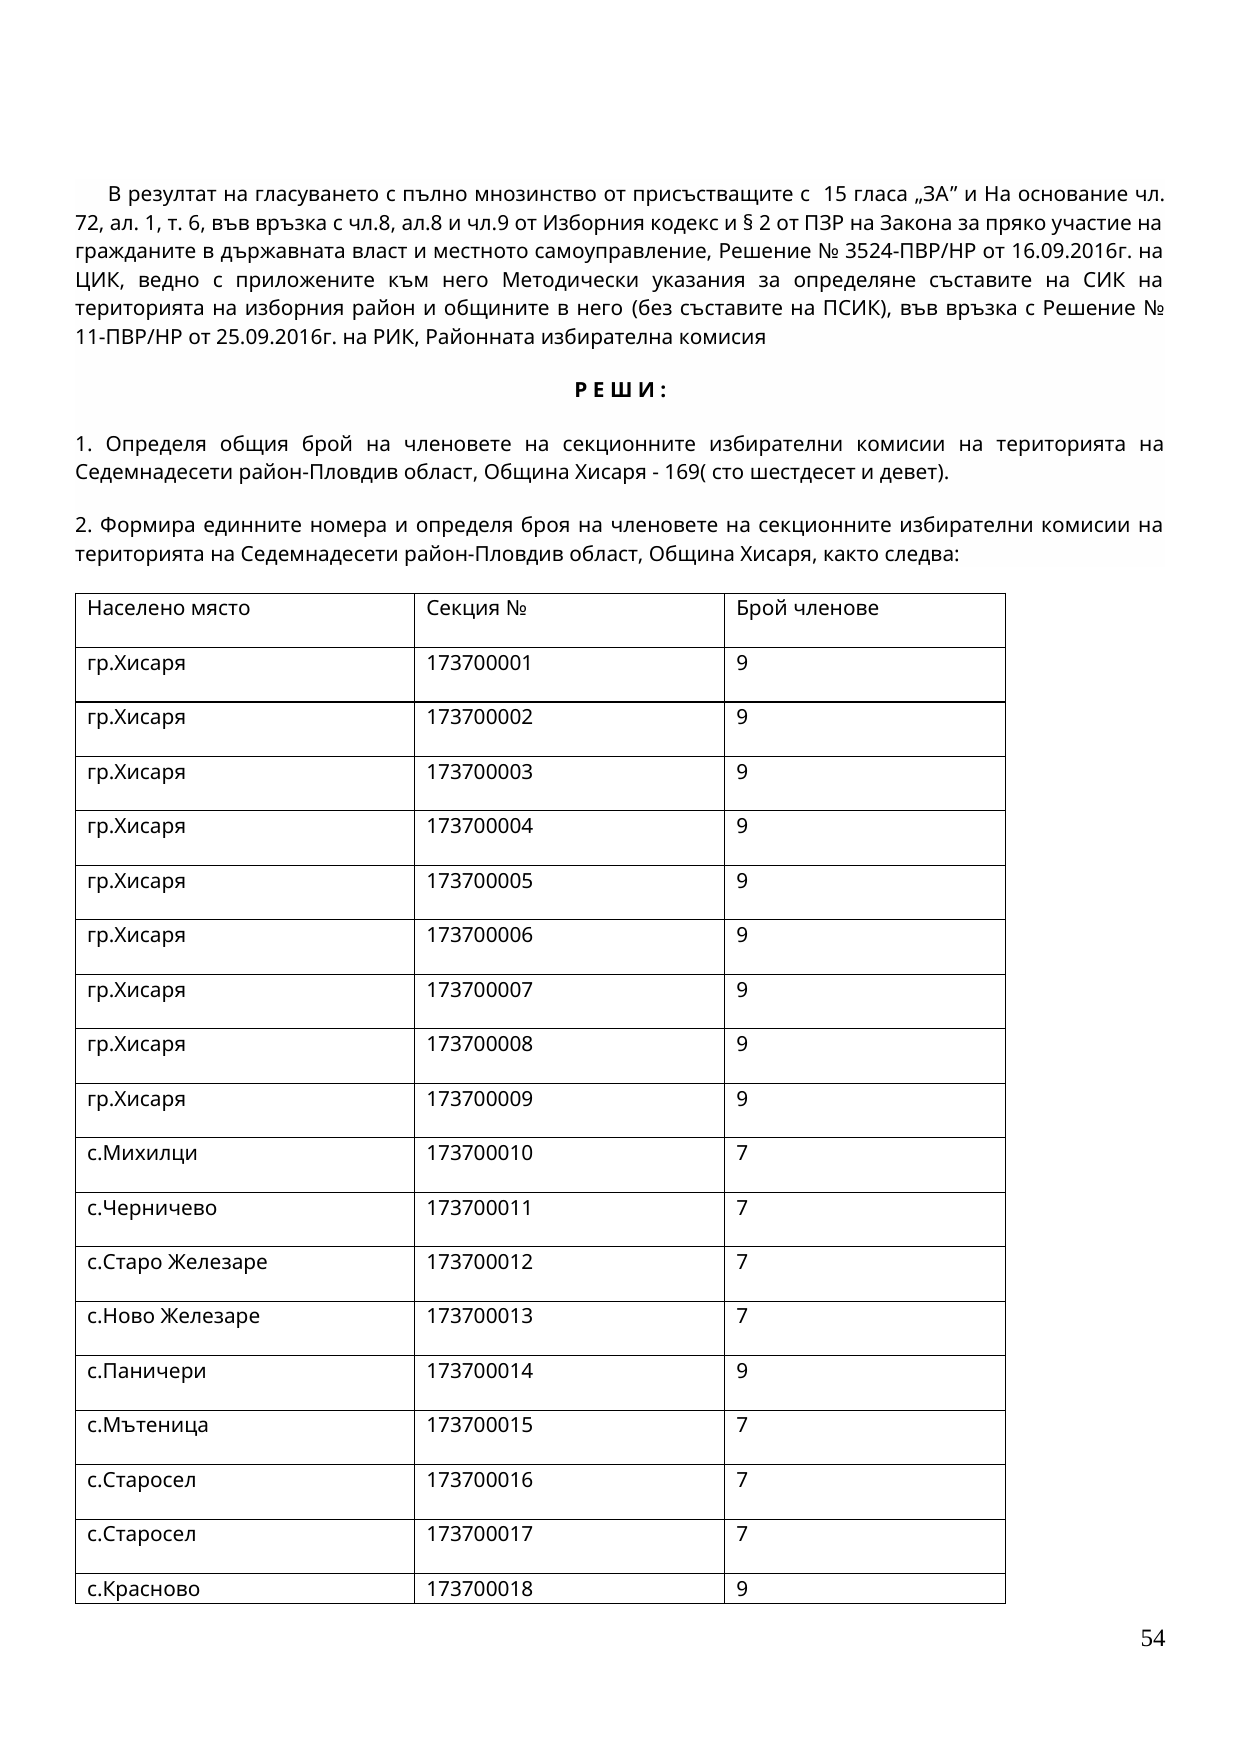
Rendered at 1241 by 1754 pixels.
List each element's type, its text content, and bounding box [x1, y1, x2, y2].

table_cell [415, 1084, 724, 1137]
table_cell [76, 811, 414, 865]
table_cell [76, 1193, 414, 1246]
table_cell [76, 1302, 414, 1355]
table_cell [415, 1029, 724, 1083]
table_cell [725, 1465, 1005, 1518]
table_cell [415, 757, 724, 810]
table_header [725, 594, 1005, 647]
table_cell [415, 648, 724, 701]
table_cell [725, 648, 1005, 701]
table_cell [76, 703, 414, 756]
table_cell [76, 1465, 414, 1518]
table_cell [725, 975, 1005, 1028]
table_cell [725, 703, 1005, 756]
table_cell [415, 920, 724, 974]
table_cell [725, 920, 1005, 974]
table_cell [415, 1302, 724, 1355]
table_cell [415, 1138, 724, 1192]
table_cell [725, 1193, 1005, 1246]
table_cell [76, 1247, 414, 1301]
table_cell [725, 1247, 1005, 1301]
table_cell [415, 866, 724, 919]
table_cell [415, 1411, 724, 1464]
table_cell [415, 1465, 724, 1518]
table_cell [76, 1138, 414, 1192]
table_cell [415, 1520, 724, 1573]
text 1. Определя общия брой на членовете на секционните избирателни комисии на територията на Седемнадесети район-Пловдив област, Община Хисаря - 169( сто шестдесет и девет). [75, 429, 1165, 486]
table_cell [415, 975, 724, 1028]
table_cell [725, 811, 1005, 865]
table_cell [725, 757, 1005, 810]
text В резултат на гласуването с пълно мнозинство от присъстващите с 15 гласа „ЗА” и На основание чл. 72, ал. 1, т. 6, във връзка с чл.8, ал.8 и чл.9 от Изборния кодекс и § 2 от ПЗР на Закона за пряко участие на гражданите в държавната власт и местното самоуправление, Решение № 3524-ПВР/НР от 16.09.2016г. на ЦИК, ведно с приложените към него Методически указания за определяне съставите на СИК на територията на изборния район и общините в него (без съставите на ПСИК), във връзка с Решение № 11-ПВР/НР от 25.09.2016г. на РИК, Районната избирателна комисия [75, 179, 1165, 350]
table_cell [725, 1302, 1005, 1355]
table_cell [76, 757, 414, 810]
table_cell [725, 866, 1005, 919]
text 2. Формира единните номера и определя броя на членовете на секционните избирателни комисии на територията на Седемнадесети район-Пловдив област, Община Хисаря, както следва: [75, 511, 1165, 567]
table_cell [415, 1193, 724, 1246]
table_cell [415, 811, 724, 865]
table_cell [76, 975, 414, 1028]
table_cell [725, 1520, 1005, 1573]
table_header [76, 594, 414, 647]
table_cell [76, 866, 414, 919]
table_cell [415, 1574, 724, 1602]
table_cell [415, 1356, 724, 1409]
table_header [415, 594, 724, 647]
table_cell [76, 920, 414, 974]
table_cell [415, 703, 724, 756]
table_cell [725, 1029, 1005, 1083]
text Р Е Ш И : [75, 375, 1165, 404]
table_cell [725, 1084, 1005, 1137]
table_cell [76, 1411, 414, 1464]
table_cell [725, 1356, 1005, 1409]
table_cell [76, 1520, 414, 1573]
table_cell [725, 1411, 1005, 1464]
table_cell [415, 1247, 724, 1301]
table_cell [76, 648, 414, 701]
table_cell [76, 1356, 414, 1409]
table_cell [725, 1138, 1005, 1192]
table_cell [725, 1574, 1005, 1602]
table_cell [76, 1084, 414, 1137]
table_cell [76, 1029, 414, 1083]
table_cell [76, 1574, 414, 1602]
